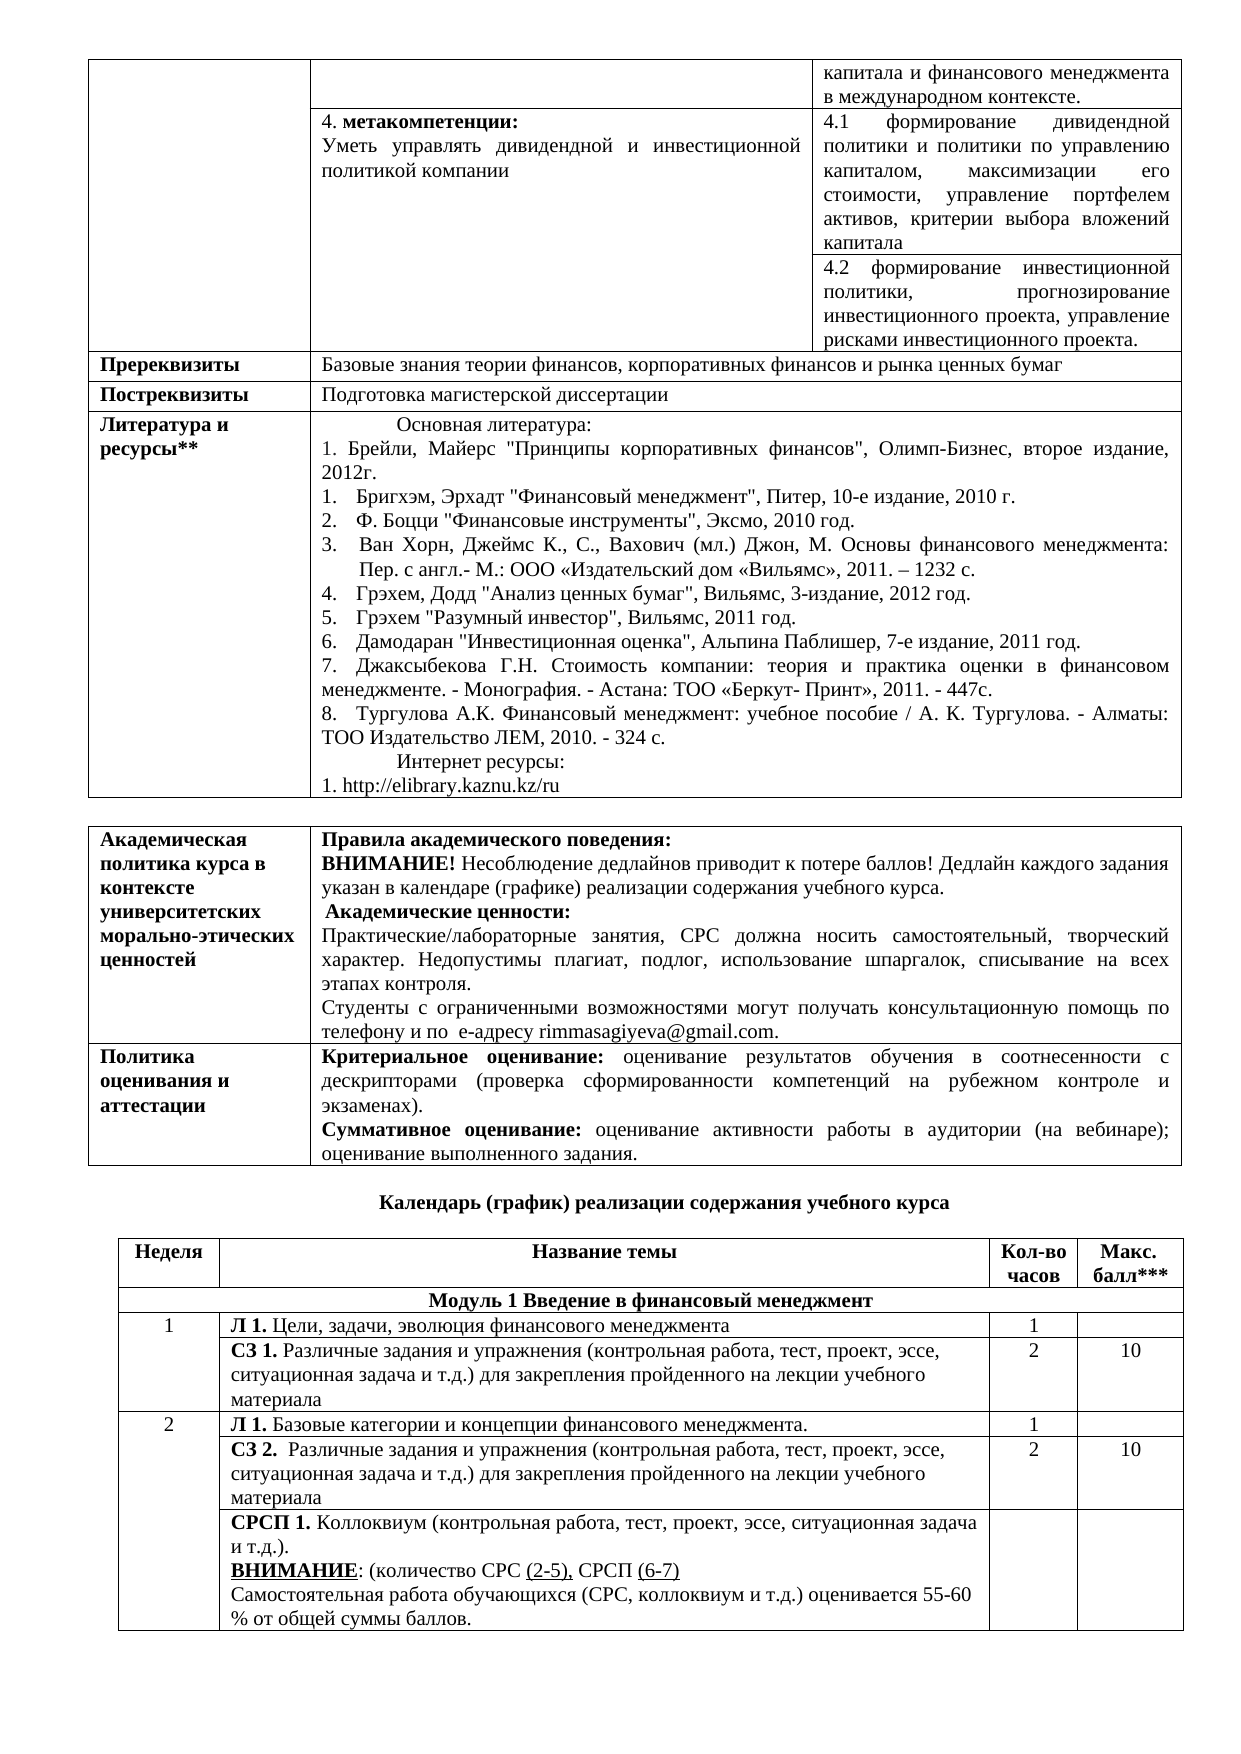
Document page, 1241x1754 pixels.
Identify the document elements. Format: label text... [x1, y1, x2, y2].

table_cell 2 [119, 1412, 219, 1630]
table_cell 1 [990, 1313, 1077, 1337]
table_cell Критериальное оценивание: оценивание результатов обучения в соотнесенности с дескрипторами (проверка сформированности компетенций на рубежном контроле и экзаменах). Суммативное оценивание: оценивание активности работы в аудитории (на вебинаре); оценивание выполненного задания. [311, 1044, 1181, 1165]
table_cell Литература и ресурсы** [89, 412, 310, 797]
table_cell СРСП 1. Коллоквиум (контрольная работа, тест, проект, эссе, ситуационная задача и т.д.). ВНИМАНИЕ: (количество СРС (2-5), СРСП (6-7) Самостоятельная работа обучающихся (СРС, коллоквиум и т.д.) оценивается 55-60 % от общей суммы баллов. [220, 1510, 989, 1630]
table_header Название темы [220, 1239, 989, 1287]
table_cell 2 [990, 1437, 1077, 1509]
table_cell Политика оценивания и аттестации [89, 1044, 310, 1165]
table_cell Л 1. Базовые категории и концепции финансового менеджмента. [220, 1412, 989, 1436]
table_cell [1078, 1412, 1183, 1436]
table_cell СЗ 2. Различные задания и упражнения (контрольная работа, тест, проект, эссе, ситуационная задача и т.д.) для закрепления пройденного на лекции учебного материала [220, 1437, 989, 1509]
table_cell 10 [1078, 1338, 1183, 1411]
table_cell Постреквизиты [89, 382, 310, 411]
table_header Кол-во часов [990, 1239, 1077, 1287]
table_cell [1078, 1510, 1183, 1630]
table_cell [1078, 1313, 1183, 1337]
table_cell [813, 60, 1181, 108]
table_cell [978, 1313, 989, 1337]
table_cell 4. метакомпетенции: Уметь управлять дивидендной и инвестиционной политикой компании [311, 109, 812, 351]
table_cell [990, 1510, 1077, 1630]
table_cell Модуль 1 Введение в финансовый менеджмент [119, 1288, 1183, 1312]
table_header Неделя [119, 1239, 219, 1287]
table_cell Подготовка магистерской диссертации [311, 382, 1181, 411]
table_cell Базовые знания теории финансов, корпоративных финансов и рынка ценных бумаг [311, 352, 1181, 381]
text Календарь (график) реализации содержания учебного курса [177, 1190, 1152, 1214]
table_cell 4.2 формирование инвестиционной политики, прогнозирование инвестиционного проекта, управление рисками инвестиционного проекта. [813, 255, 1181, 351]
table_cell 4.1 формирование дивидендной политики и политики по управлению капиталом, максимизации его стоимости, управление портфелем активов, критерии выбора вложений капитала [813, 109, 1181, 254]
table_cell 10 [1078, 1437, 1183, 1509]
table_cell СЗ 1. Различные задания и упражнения (контрольная работа, тест, проект, эссе, ситуационная задача и т.д.) для закрепления пройденного на лекции учебного материала [220, 1338, 989, 1411]
table_header Правила академического поведения: ВНИМАНИЕ! Несоблюдение дедлайнов приводит к потере баллов! Дедлайн каждого задания указан в календаре (графике) реализации содержания учебного курса. Академические ценности: Практические/лабораторные занятия, СРС должна носить самостоятельный, творческий характер. Недопустимы плагиат, подлог, использование шпаргалок, списывание на всех этапах контроля. Студенты с ограниченными возможностями могут получать консультационную помощь по телефону и по е-адресу rimmasagiyeva@gmail.com. [311, 827, 1181, 1043]
table_cell Основная литература: 1. Брейли, Майерс "Принципы корпоративных финансов", Олимп-Бизнес, второе издание, 2012г. Бригхэм, Эрхадт "Финансовый менеджмент", Питер, 10-е издание, 2010 г. Ф. Боцци "Финансовые инструменты", Эксмо, 2010 год. Ван Хорн, Джеймс К., С., Вахович (мл.) Джон, М. Основы финансового менеджмента: Пер. с англ.- М.: ООО «Издательский дом «Вильямс», 2011. – 1232 с. Грэхем, Додд "Анализ ценных бумаг", Вильямс, 3-издание, 2012 год. Грэхем "Разумный инвестор", Вильямс, 2011 год. Дамодаран "Инвестиционная оценка", Альпина Паблишер, 7-е издание, 2011 год. Джаксыбекова Г.Н. Стоимость компании: теория и практика оценки в финансовом менеджменте. - Монография. - Астана: ТОО «Беркут- Принт», 2011. - 447с. Тургулова А.К. Финансовый менеджмент: учебное пособие / А. К. Тургулова. - Алматы: ТОО Издательство ЛЕМ, 2010. - 324 с. Интернет ресурсы: 1. http://elibrary.kaznu.kz/ru [311, 412, 1181, 797]
table_cell 1 [990, 1412, 1077, 1436]
table_header Макс. балл*** [1078, 1239, 1183, 1287]
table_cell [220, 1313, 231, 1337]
table_cell 1 [119, 1313, 219, 1411]
table_header Академическая политика курса в контексте университетских морально-этических ценностей [89, 827, 310, 1043]
table_cell 2 [990, 1338, 1077, 1411]
table_cell Пререквизиты [89, 352, 310, 381]
